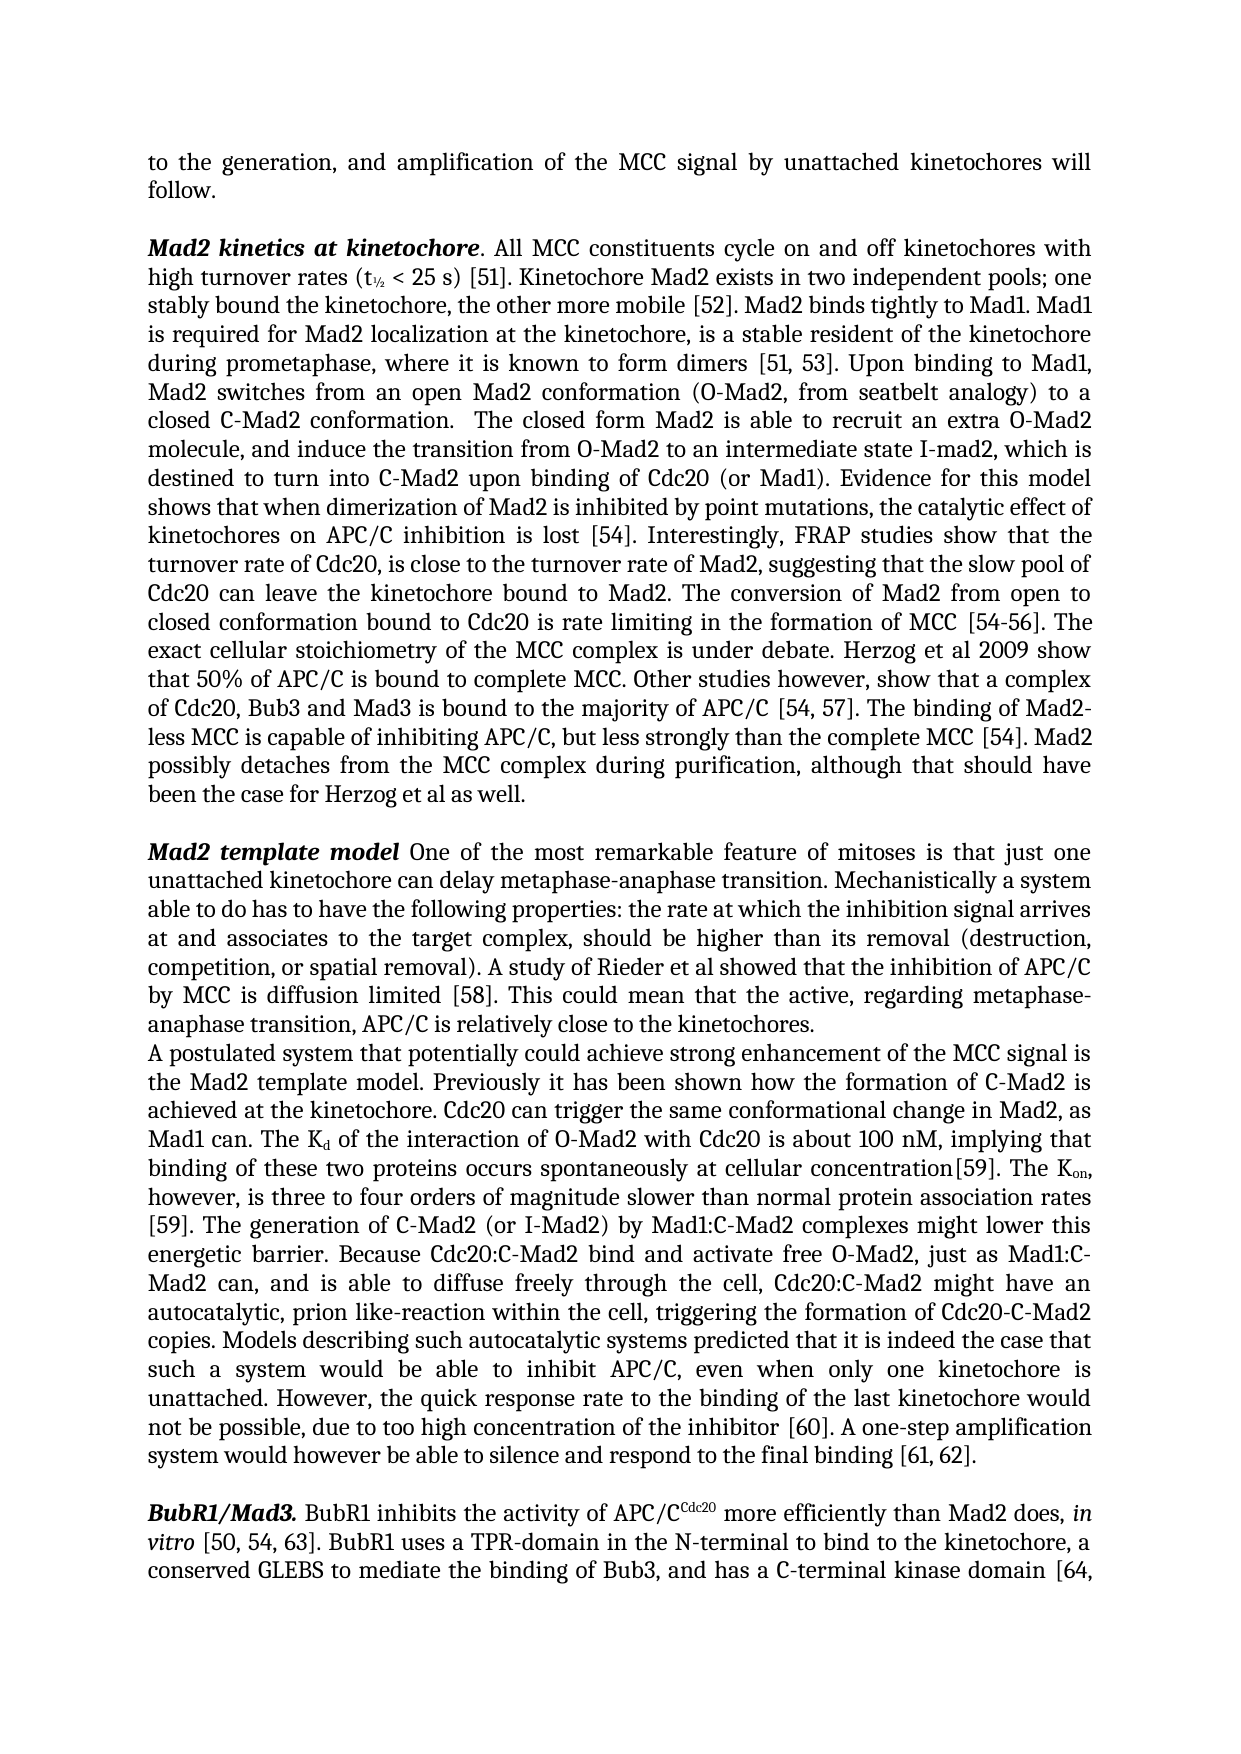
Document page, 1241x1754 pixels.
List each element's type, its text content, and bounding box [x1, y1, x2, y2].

text Mad2 template model One of the most remarkable feature of mitoses is that just one unattached kinetochore can delay metaphase-anaphase transition. Mechanistically a system able to do has to have the following properties: the rate at which the inhibition signal arrives at and associates to the target complex, should be higher than its removal (destruction, competition, or spatial removal). A study of Rider et al showed that the inhibition of APC/C by MCC is diffusion limited[58]. This could mean that the active, regarding metaphase-anaphase transition, APC/C is relatively close to the kinetochores. [148, 838, 1093, 1039]
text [148, 148, 1093, 205]
text Mad2 kinetics at kinetochore. All MCC constituents cycle on and off kinetochores with high turnover rates (t½ < 25 s)[51]. Kinetochore Mad2 exists in two independent pools; one stably bound the kinetochore, the other more mobile [52]. Mad2 binds tightly to Mad1. Mad1 is required for Mad2 localization at the kinetochore, is a stable resident of the kinetochore during prometaphase, where it is known to form dimers [51, 53]. Upon binding to Mad1, Mad2 switches from an open Mad2 conformation (O-Mad2, from seatbelt analogy) to a closed C-Mad2 conformation. The closed form Mad2 is able to recruit an extra O-Mad2 molecule, and induce the transition from O-Mad2 to an intermediate state I-mad2, which is destined to turn into C-Mad2 upon binding of Cdc20 (or Mad1). Evidence for this model shows that when dimerization of Mad2 is inhibited by point mutations, the catalytic effect of kinetochores on APC/C inhibition is los[54]. Interestingly, FRAP studies show that the turnover rate of Cdc20, is close to the turnover rate of Mad2, suggesting that the slow pool of Cdc20 can leave the kinetochore bound to Mad2. The conversion of Mad2 from open to closed conformation bound to Cdc20 is rate limiting in the formation MCC[54-56]. a complex of Cdc20, Bub3 and Mad3 is bound to APC/C[54, 57]The binding of Mad2-less MCC is capable of inhibiting APC/C, but less strongly than the complete MCC[54]. [148, 234, 1093, 809]
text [148, 1499, 1093, 1585]
text A postulated system that potentially could achieve strong enhancement of the MCC signal is the Mad2 template model. Previously it has been shown how the formation of C-Mad2 is achieved at the kinetochore. Cdc20 can trigger the same conformational change in Mad2, as Mad1 can. The Kd of the interaction of O-Mad2 with Cdc20 is about 100 nM, implying that binding of these two proteins occurs spontaneously at cellular concentration[59]. The Kon, however, is three to four orders of magnitude slower than normal protein association rates [59]The generation of C-Mad2 (or I-Mad2) by Mad1:C-Mad2 complexes might lower this energetic barrier. Because Cdc20:C-Mad2 bind and activate free O-Mad2, just as Mad1:C-Mad2 can, and is able to diffuse freely through the cell, Cdc20:C-Mad2 might have an autocatalytic, prion like-reaction within the cell, triggering the formation of Cdc20-C-Mad2 copies. Models describing such autocatalytic systems predicted that it is indeed the case that such a system would be able to inhibit APC/C, even when only one kinetochore is unattached. However, the quick response rate to the binding of the last kinetochore would not be possible, due to too high concentration of the inhibitor [60]A one-step amplification system would however be able to silence and respond to the final binding[61, 62]. [148, 1039, 1093, 1470]
